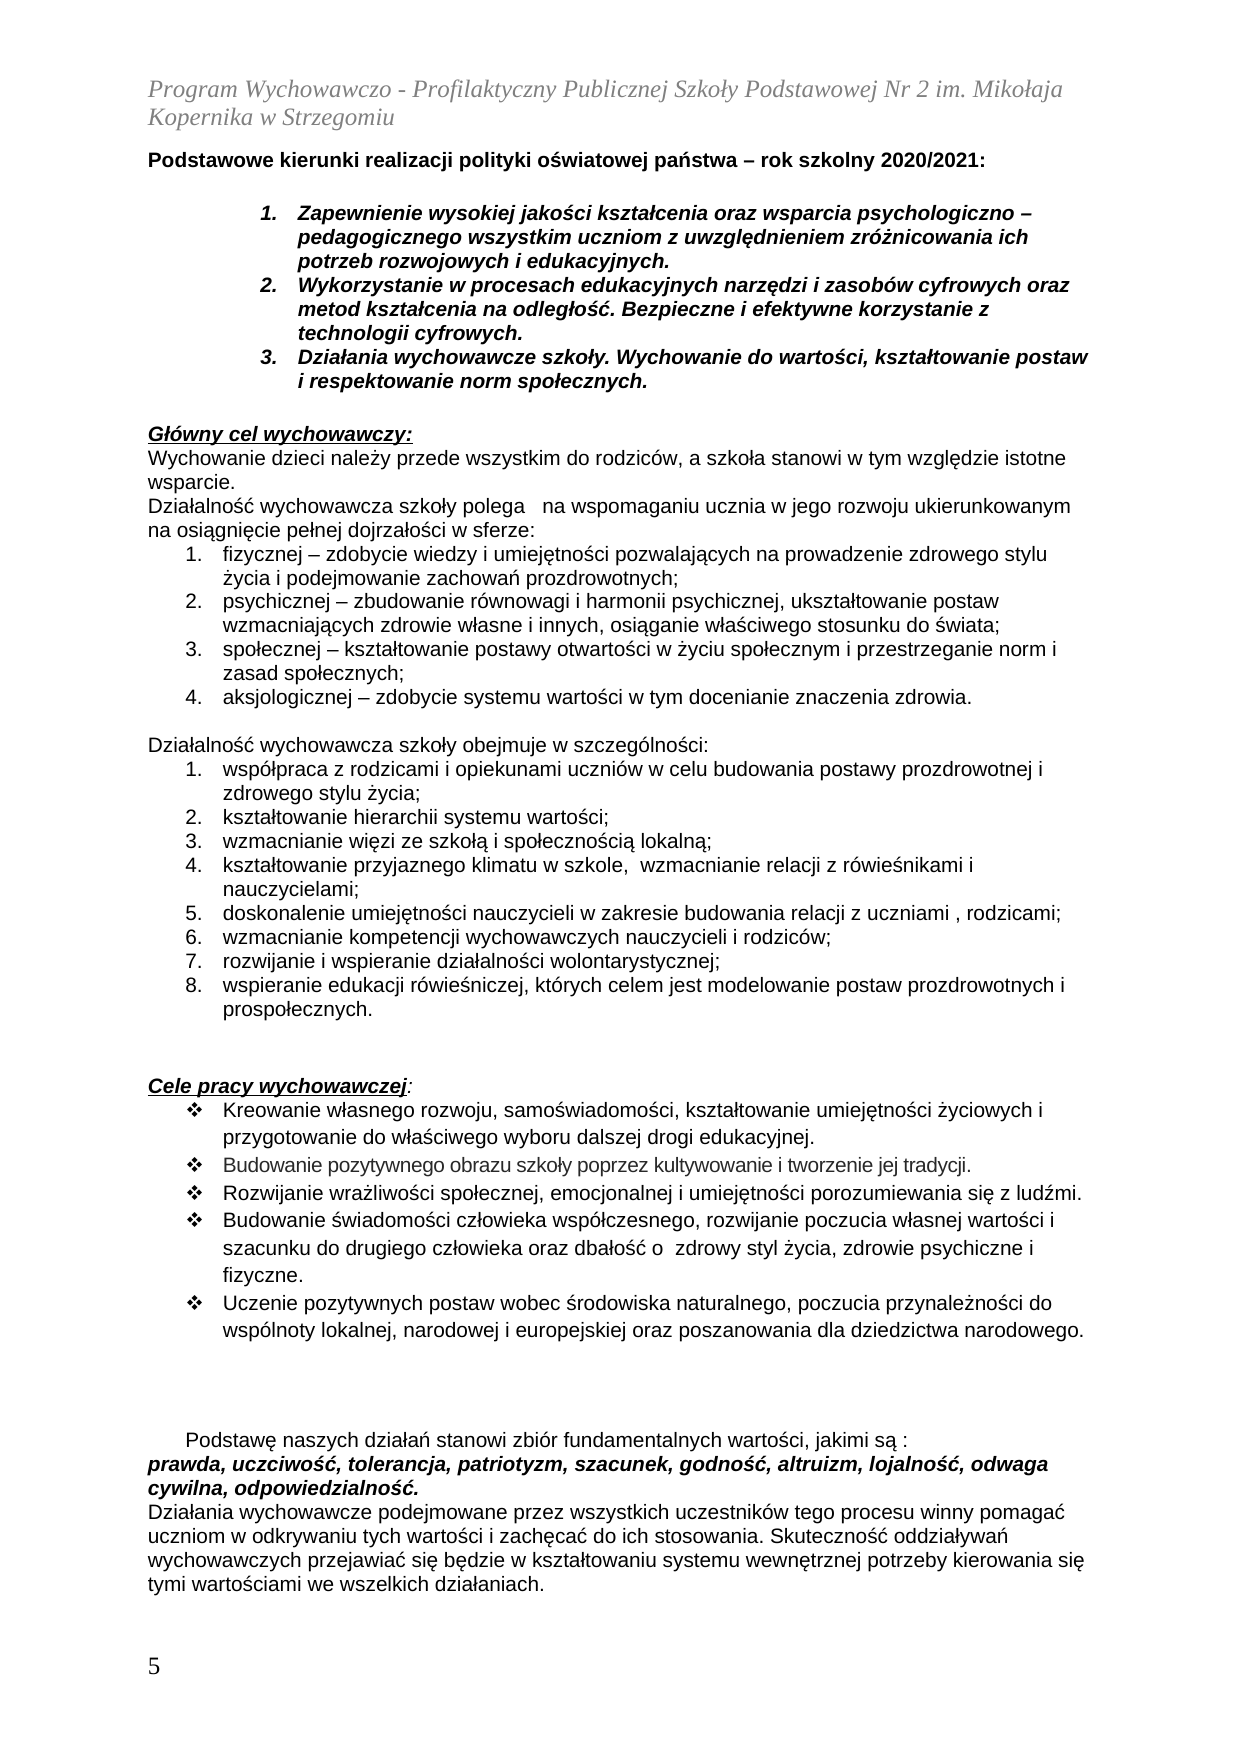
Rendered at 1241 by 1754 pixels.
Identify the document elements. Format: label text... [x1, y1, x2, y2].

list Budowanie pozytywnego obrazu szkoły poprzez kultywowanie i tworzenie jej tradycji. [185, 1153, 1093, 1177]
list fizycznej – zdobycie wiedzy i umiejętności pozwalających na prowadzenie zdrowego stylu życia i podejmowanie zachowań prozdrowotnych; [185, 541, 1093, 589]
list rozwijanie i wspieranie działalności wolontarystycznej; [185, 949, 1093, 973]
list Kreowanie własnego rozwoju, samoświadomości, kształtowanie umiejętności życiowych i przygotowanie do właściwego wyboru dalszej drogi edukacyjnej. [185, 1098, 1093, 1149]
list wzmacnianie więzi ze szkołą i społecznością lokalną; [185, 829, 1093, 853]
text Działalność wychowawcza szkoły obejmuje w szczególności: [148, 733, 1093, 757]
list Budowanie świadomości człowieka współczesnego, rozwijanie poczucia własnej wartości i szacunku do drugiego człowieka oraz dbałość o zdrowy styl życia, zdrowie psychiczne i fizyczne. [185, 1208, 1093, 1287]
text prawda, uczciwość, tolerancja, patriotyzm, szacunek, godność, altruizm, lojalność, odwaga cywilna, odpowiedzialność. [148, 1452, 1093, 1500]
text Działania wychowawcze podejmowane przez wszystkich uczestników tego procesu winny pomagać uczniom w odkrywaniu tych wartości i zachęcać do ich stosowania. Skuteczność oddziaływań wychowawczych przejawiać się będzie w kształtowaniu systemu wewnętrznej potrzeby kierowania się tymi wartościami we wszelkich działaniach. [148, 1500, 1093, 1596]
list wspieranie edukacji rówieśniczej, których celem jest modelowanie postaw prozdrowotnych i prospołecznych. [185, 973, 1093, 1021]
list Działania wychowawcze szkoły. Wychowanie do wartości, kształtowanie postaw i respektowanie norm społecznych. [260, 344, 1093, 392]
text Główny cel wychowawczy: [148, 422, 1093, 446]
text Wychowanie dzieci należy przede wszystkim do rodziców, a szkoła stanowi w tym względzie istotne wsparcie. [148, 446, 1093, 493]
list Rozwijanie wrażliwości społecznej, emocjonalnej i umiejętności porozumiewania się z ludźmi. [185, 1180, 1093, 1204]
text Działalność wychowawcza szkoły polega na wspomaganiu ucznia w jego rozwoju ukierunkowanym na osiągnięcie pełnej dojrzałości w sferze: [148, 493, 1093, 541]
list wzmacnianie kompetencji wychowawczych nauczycieli i rodziców; [185, 925, 1093, 949]
list aksjologicznej – zdobycie systemu wartości w tym docenianie znaczenia zdrowia. [185, 685, 1093, 709]
list psychicznej – zbudowanie równowagi i harmonii psychicznej, ukształtowanie postaw wzmacniających zdrowie własne i innych, osiąganie właściwego stosunku do świata; [185, 589, 1093, 637]
list społecznej – kształtowanie postawy otwartości w życiu społecznym i przestrzeganie norm i zasad społecznych; [185, 637, 1093, 685]
list Podstawowe kierunki realizacji polityki oświatowej państwa – rok szkolny 2020/2021: [148, 148, 1093, 172]
list Zapewnienie wysokiej jakości kształcenia oraz wsparcia psychologiczno – pedagogicznego wszystkim uczniom z uwzględnieniem zróżnicowania ich potrzeb rozwojowych i edukacyjnych. [260, 201, 1093, 273]
text Cele pracy wychowawczej: [148, 1074, 1093, 1098]
list kształtowanie hierarchii systemu wartości; [185, 805, 1093, 829]
text Podstawę naszych działań stanowi zbiór fundamentalnych wartości, jakimi są : [148, 1428, 1093, 1452]
list kształtowanie przyjaznego klimatu w szkole, wzmacnianie relacji z rówieśnikami i nauczycielami; [185, 853, 1093, 901]
list doskonalenie umiejętności nauczycieli w zakresie budowania relacji z uczniami , rodzicami; [185, 901, 1093, 925]
list Uczenie pozytywnych postaw wobec środowiska naturalnego, poczucia przynależności do wspólnoty lokalnej, narodowej i europejskiej oraz poszanowania dla dziedzictwa narodowego. [185, 1291, 1093, 1342]
list Wykorzystanie w procesach edukacyjnych narzędzi i zasobów cyfrowych oraz metod kształcenia na odległość. Bezpieczne i efektywne korzystanie z technologii cyfrowych. [260, 273, 1093, 344]
list współpraca z rodzicami i opiekunami uczniów w celu budowania postawy prozdrowotnej i zdrowego stylu życia; [185, 757, 1093, 805]
